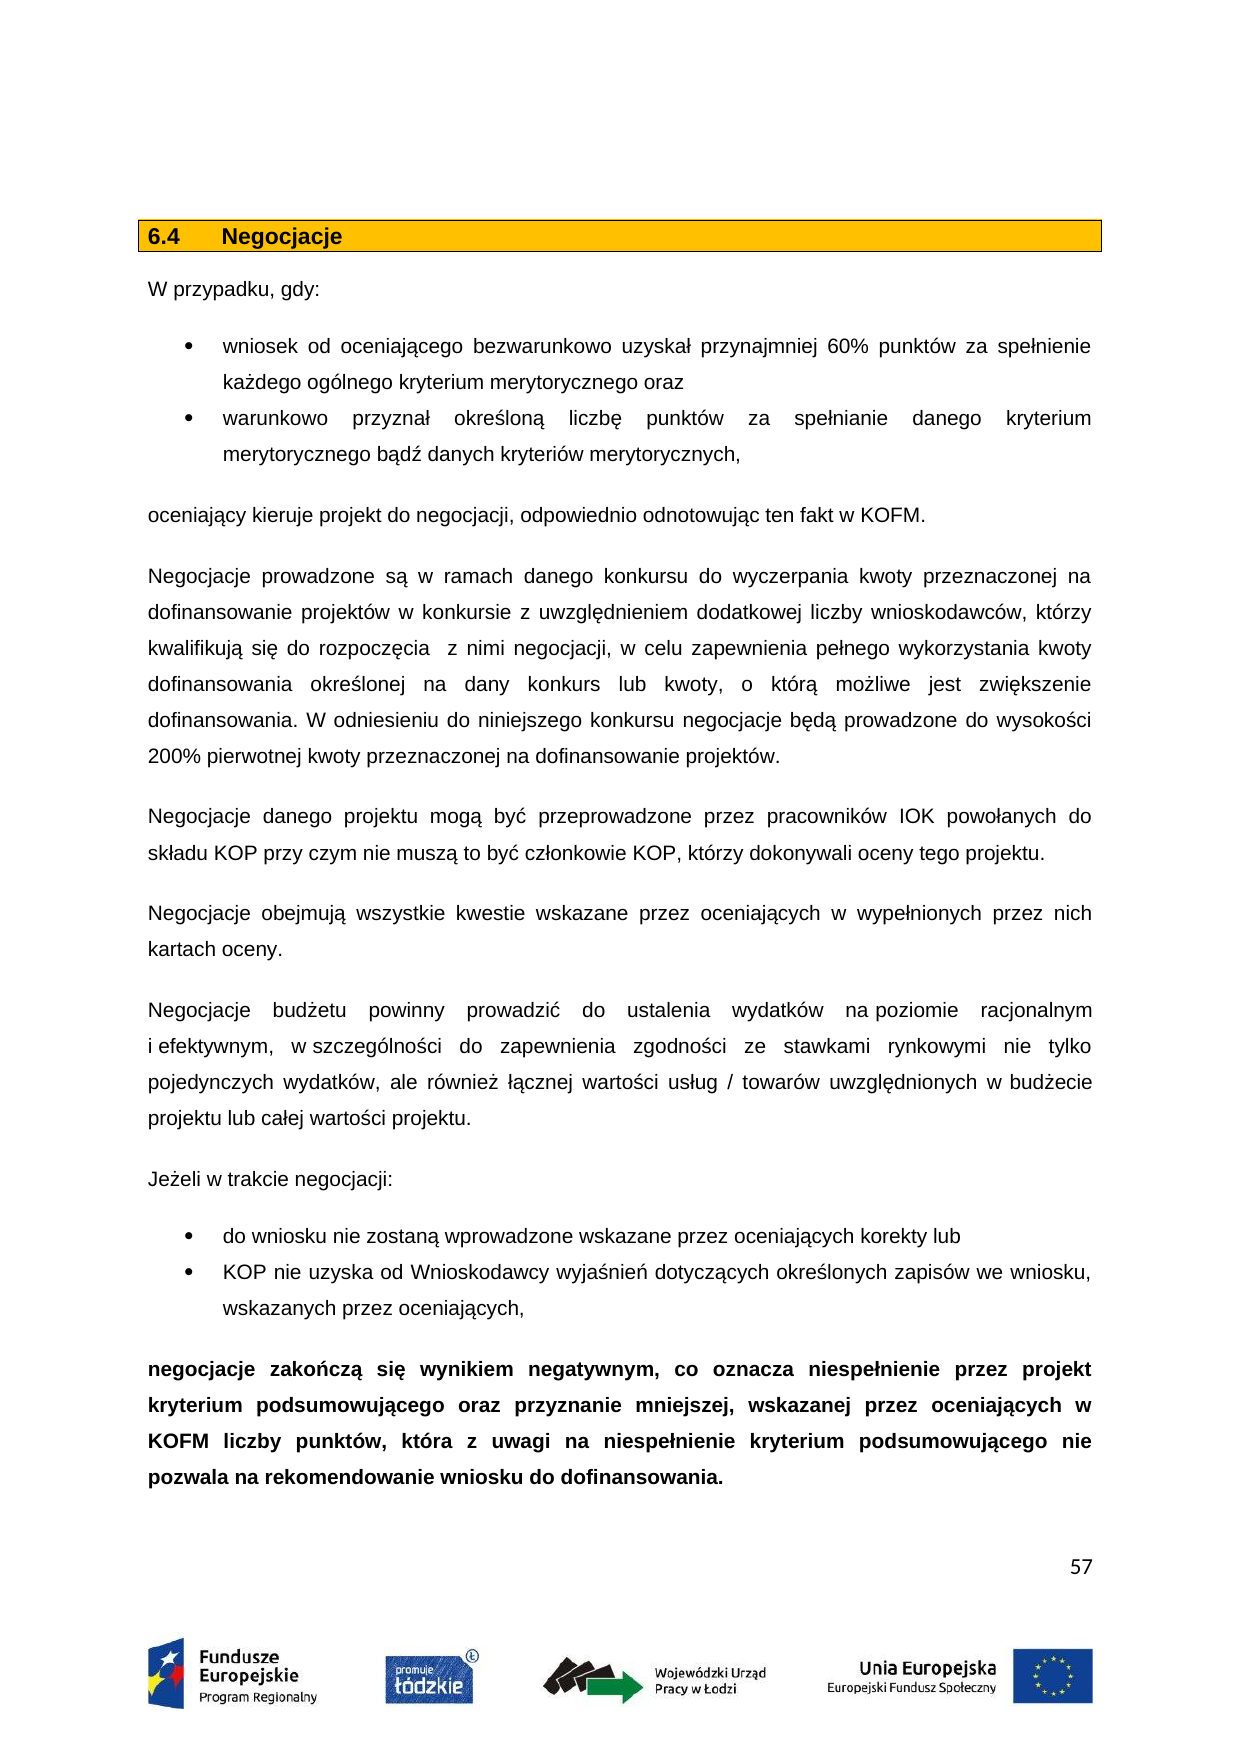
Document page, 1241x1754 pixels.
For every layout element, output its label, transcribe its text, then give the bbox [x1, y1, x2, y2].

text Negocjacje prowadzone są w ramach danego konkursu do wyczerpania kwoty przeznaczonej na dofinansowanie projektów w konkursie z uwzględnieniem dodatkowej liczby wnioskodawców, którzy kwalifikują się do rozpoczęcia z nimi negocjacji, w celu zapewnienia pełnego wykorzystania kwoty dofinansowania określonej na dany konkurs lub kwoty, o którą możliwe jest zwiększenie dofinansowania. W odniesieniu do niniejszego konkursu negocjacje będą prowadzone do wysokości 200% pierwotnej kwoty przeznaczonej na dofinansowanie projektów. [148, 564, 1093, 767]
text negocjacje zakończą się wynikiem negatywnym, co oznacza niespełnienie przez projekt kryterium podsumowującego oraz przyznanie mniejszej, wskazanej przez oceniających w KOFM liczby punktów, która z uwagi na niespełnienie kryterium podsumowującego nie pozwala na rekomendowanie wniosku do dofinansowania. [148, 1357, 1093, 1488]
text Jeżeli w trakcie negocjacji: [148, 1167, 1093, 1191]
text Negocjacje budżetu powinny prowadzić do ustalenia wydatków na poziomie racjonalnym i efektywnym, w szczególności do zapewnienia zgodności ze stawkami rynkowymi nie tylko pojedynczych wydatków, ale również łącznej wartości usług / towarów uwzględnionych w budżecie projektu lub całej wartości projektu. [148, 998, 1093, 1130]
list warunkowo przyznał określoną liczbę punktów za spełnianie danego kryterium merytorycznego bądź danych kryteriów merytorycznych, [185, 406, 1093, 466]
text W przypadku, gdy: [148, 277, 1093, 301]
list KOP nie uzyska od Wnioskodawcy wyjaśnień dotyczących określonych zapisów we wniosku, wskazanych przez oceniających, [185, 1260, 1093, 1320]
list Negocjacje [139, 221, 1101, 251]
text oceniający kieruje projekt do negocjacji, odpowiednio odnotowując ten fakt w KOFM. [148, 503, 1093, 527]
text Negocjacje obejmują wszystkie kwestie wskazane przez oceniających w wypełnionych przez nich kartach oceny. [148, 901, 1093, 961]
list wniosek od oceniającego bezwarunkowo uzyskał przynajmniej 60% punktów za spełnienie każdego ogólnego kryterium merytorycznego oraz [185, 334, 1093, 394]
picture [147, 1632, 1093, 1709]
text Negocjacje danego projektu mogą być przeprowadzone przez pracowników IOK powołanych do składu KOP przy czym nie muszą to być członkowie KOP, którzy dokonywali oceny tego projektu. [148, 804, 1093, 864]
list do wniosku nie zostaną wprowadzone wskazane przez oceniających korekty lub [185, 1224, 1093, 1248]
